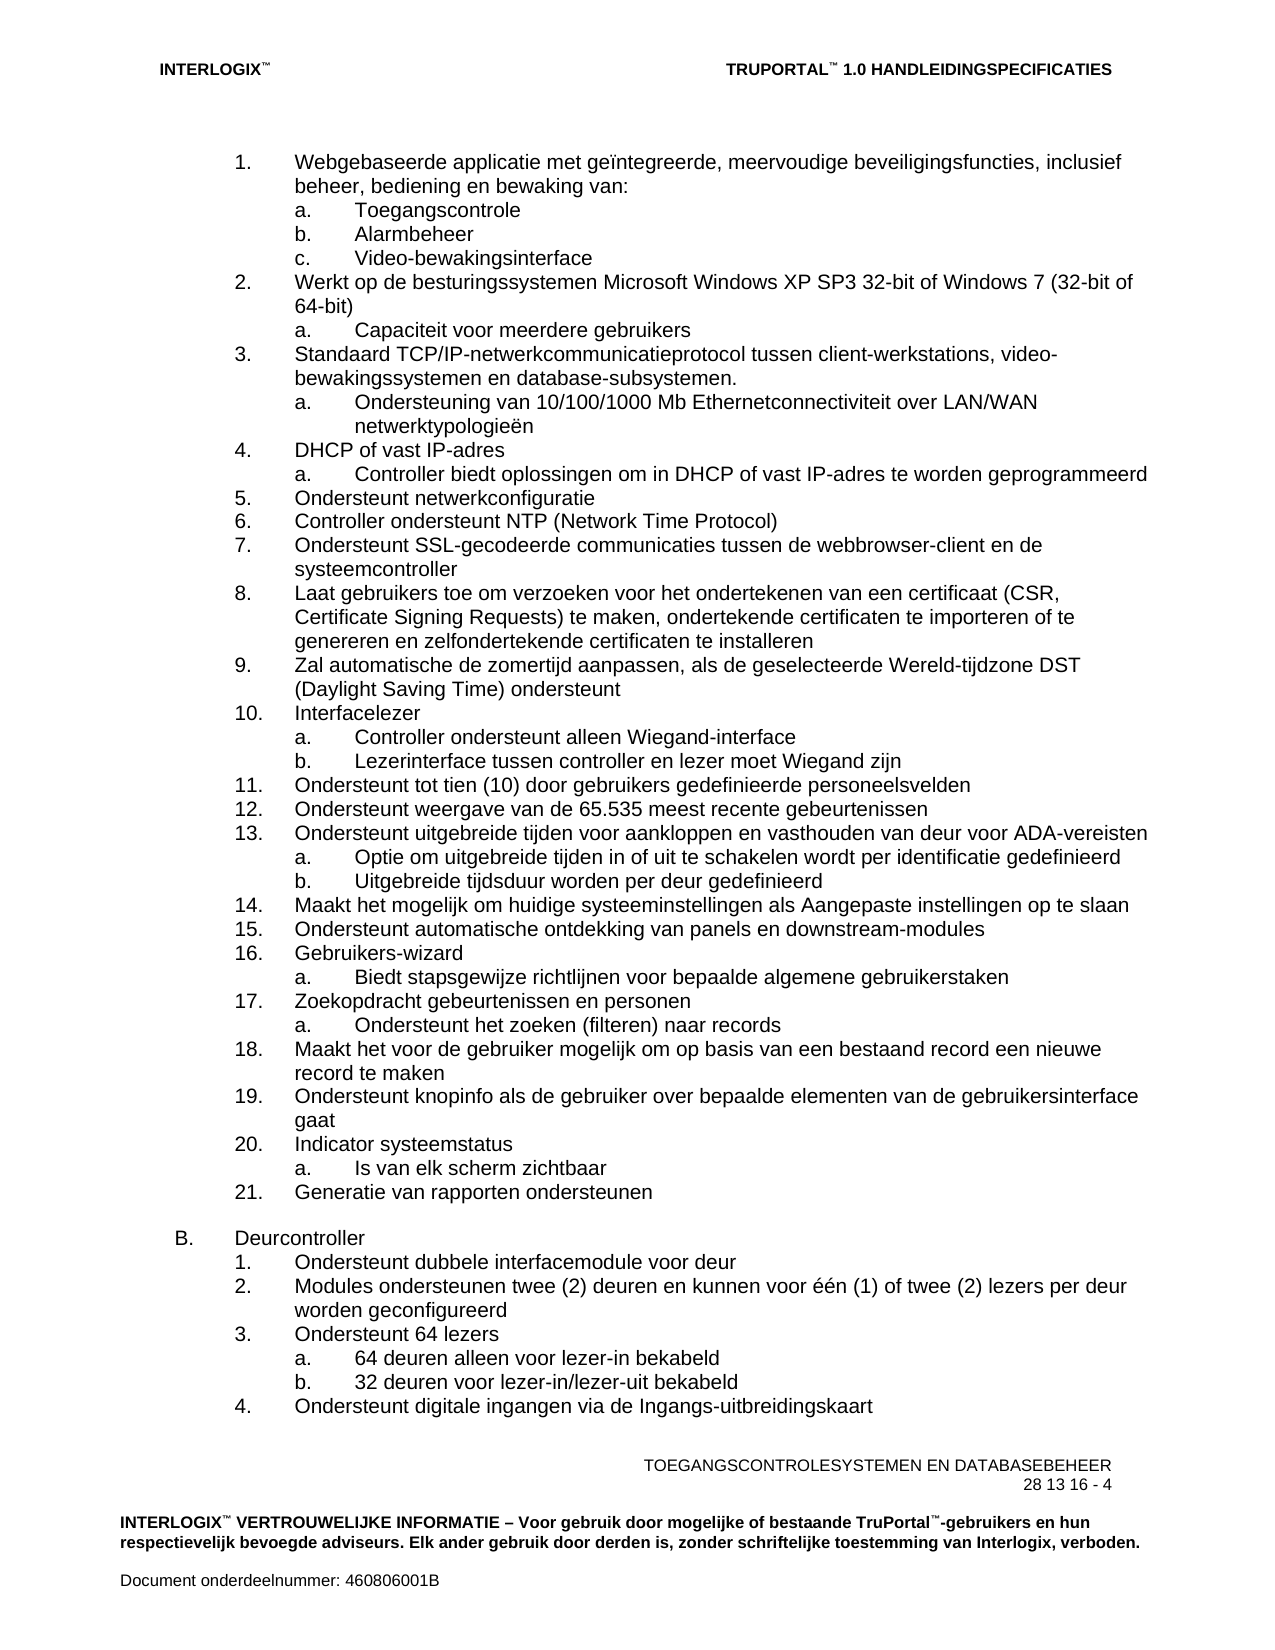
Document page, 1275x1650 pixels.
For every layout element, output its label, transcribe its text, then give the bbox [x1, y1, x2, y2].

list Deurcontroller [174, 1226, 1155, 1250]
text Standaard TCP/IP-netwerkcommunicatieprotocol tussen client-werkstations, video-bewakingssystemen en database-subsystemen. [234, 342, 1155, 389]
text Ondersteunt knopinfo als de gebruiker over bepaalde elementen van de gebruikersinterface gaat [234, 1084, 1155, 1132]
text Zoekopdracht gebeurtenissen en personen [234, 988, 1155, 1012]
text Ondersteunt digitale ingangen via de Ingangs-uitbreidingskaart [234, 1393, 1155, 1417]
text Controller ondersteunt NTP (Network Time Protocol) [234, 509, 1155, 533]
text Maakt het voor de gebruiker mogelijk om op basis van een bestaand record een nieuwe record te maken [234, 1036, 1155, 1084]
list Optie om uitgebreide tijden in of uit te schakelen wordt per identificatie gedefinieerd [294, 845, 1155, 869]
list Biedt stapsgewijze richtlijnen voor bepaalde algemene gebruikerstaken [294, 964, 1155, 988]
text Werkt op de besturingssystemen Microsoft Windows XP SP3 32-bit of Windows 7 (32-bit of 64-bit) [234, 270, 1155, 318]
text Generatie van rapporten ondersteunen [234, 1180, 1155, 1204]
text Gebruikers-wizard [234, 941, 1155, 964]
list Ondersteunt het zoeken (filteren) naar records [294, 1012, 1155, 1036]
text Indicator systeemstatus [234, 1132, 1155, 1156]
text Modules ondersteunen twee (2) deuren en kunnen voor één (1) of twee (2) lezers per deur worden geconfigureerd [234, 1274, 1155, 1322]
text DHCP of vast IP-adres [234, 437, 1155, 461]
list Capaciteit voor meerdere gebruikers [294, 318, 1155, 342]
list Controller biedt oplossingen om in DHCP of vast IP-adres te worden geprogrammeerd [294, 461, 1155, 485]
text Maakt het mogelijk om huidige systeeminstellingen als Aangepaste instellingen op te slaan [234, 893, 1155, 917]
list Video-bewakingsinterface [294, 246, 1155, 270]
text Webgebaseerde applicatie met geïntegreerde, meervoudige beveiligingsfuncties, inclusief beheer, bediening en bewaking van: [234, 150, 1155, 198]
list Toegangscontrole [294, 198, 1155, 222]
text Laat gebruikers toe om verzoeken voor het ondertekenen van een certificaat (CSR, Certificate Signing Requests) te maken, ondertekende certificaten te importeren of te genereren en zelfondertekende certificaten te installeren [234, 581, 1155, 653]
list Is van elk scherm zichtbaar [294, 1156, 1155, 1180]
list Lezerinterface tussen controller en lezer moet Wiegand zijn [294, 749, 1155, 773]
list 64 deuren alleen voor lezer-in bekabeld [294, 1346, 1155, 1369]
text Ondersteunt automatische ontdekking van panels en downstream-modules [234, 917, 1155, 941]
list Uitgebreide tijdsduur worden per deur gedefinieerd [294, 869, 1155, 893]
text Ondersteunt dubbele interfacemodule voor deur [234, 1250, 1155, 1274]
text Ondersteunt netwerkconfiguratie [234, 485, 1155, 509]
list Controller ondersteunt alleen Wiegand-interface [294, 725, 1155, 749]
text Ondersteunt tot tien (10) door gebruikers gedefinieerde personeelsvelden [234, 773, 1155, 797]
list 32 deuren voor lezer-in/lezer-uit bekabeld [294, 1369, 1155, 1393]
text Zal automatische de zomertijd aanpassen, als de geselecteerde Wereld-tijdzone DST (Daylight Saving Time) ondersteunt [234, 653, 1155, 701]
text Ondersteunt uitgebreide tijden voor aankloppen en vasthouden van deur voor ADA-vereisten [234, 821, 1155, 845]
text Ondersteunt 64 lezers [234, 1322, 1155, 1346]
text Interfacelezer [234, 701, 1155, 725]
text Ondersteunt weergave van de 65.535 meest recente gebeurtenissen [234, 797, 1155, 821]
list Alarmbeheer [294, 222, 1155, 246]
text Ondersteunt SSL-gecodeerde communicaties tussen de webbrowser-client en de systeemcontroller [234, 533, 1155, 581]
list Ondersteuning van 10/100/1000 Mb Ethernetconnectiviteit over LAN/WAN netwerktypologieën [294, 389, 1155, 437]
